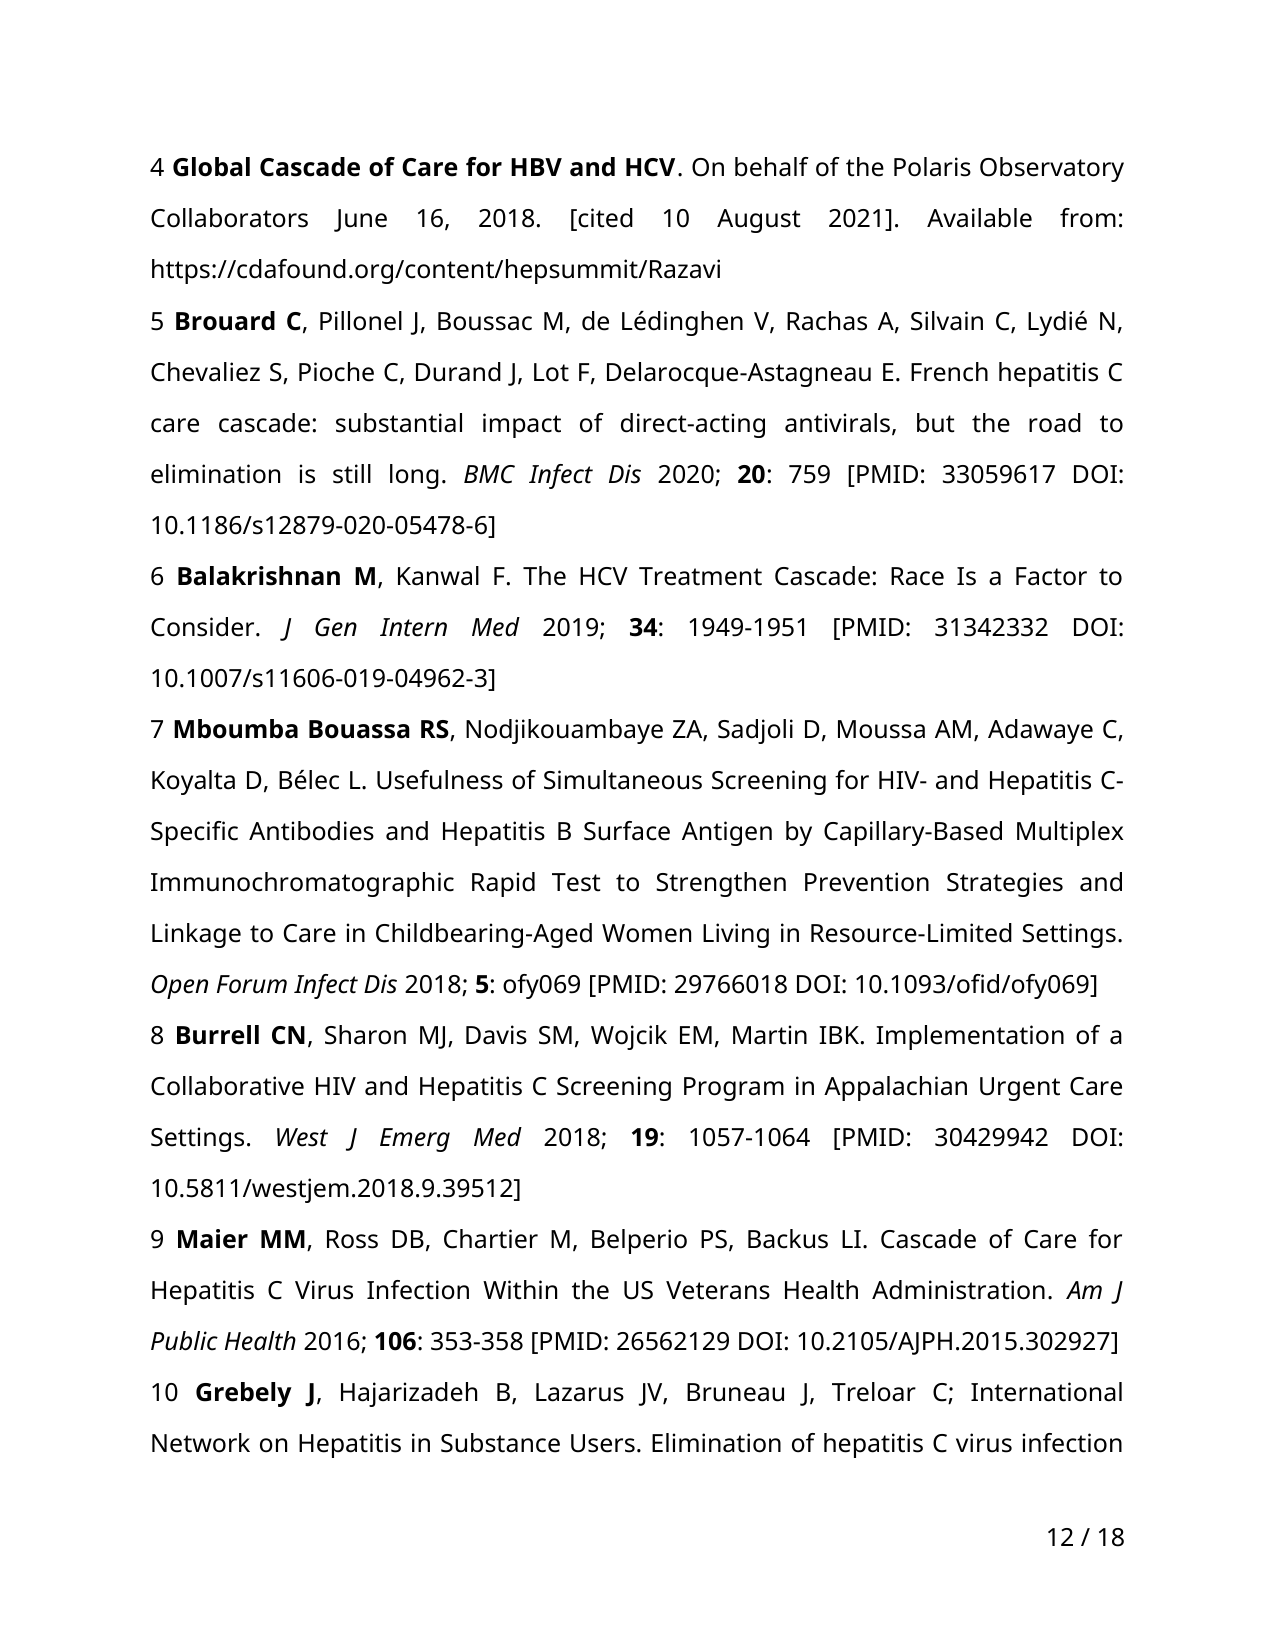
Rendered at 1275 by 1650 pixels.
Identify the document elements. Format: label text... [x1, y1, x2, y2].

text 5 Brouard C, Pillonel J, Boussac M, de Lédinghen V, Rachas A, Silvain C, Lydié N, Chevaliez S, Pioche C, Durand J, Lot F, Delarocque-Astagneau E. French hepatitis C care cascade: substantial impact of direct-acting antivirals, but the road to elimination is still long. BMC Infect Dis 2020; 20: 759 [PMID: 33059617 DOI: 10.1186/s12879-020-05478-6] [150, 303, 1125, 541]
text 6 Balakrishnan M, Kanwal F. The HCV Treatment Cascade: Race Is a Factor to Consider. J Gen Intern Med 2019; 34: 1949-1951 [PMID: 31342332 DOI: 10.1007/s11606-019-04962-3] [150, 558, 1125, 694]
text 8 Burrell CN, Sharon MJ, Davis SM, Wojcik EM, Martin IBK. Implementation of a Collaborative HIV and Hepatitis C Screening Program in Appalachian Urgent Care Settings. West J Emerg Med 2018; 19: 1057-1064 [PMID: 30429942 DOI: 10.5811/westjem.2018.9.39512] [150, 1018, 1125, 1205]
text 9 Maier MM, Ross DB, Chartier M, Belperio PS, Backus LI. Cascade of Care for Hepatitis C Virus Infection Within the US Veterans Health Administration. Am J Public Health 2016; 106: 353-358 [PMID: 26562129 DOI: 10.2105/AJPH.2015.302927] [150, 1222, 1125, 1358]
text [150, 1375, 1125, 1460]
text 7 Mboumba Bouassa RS, Nodjikouambaye ZA, Sadjoli D, Moussa AM, Adawaye C, Koyalta D, Bélec L. Usefulness of Simultaneous Screening for HIV- and Hepatitis C-Specific Antibodies and Hepatitis B Surface Antigen by Capillary-Based Multiplex Immunochromatographic Rapid Test to Strengthen Prevention Strategies and Linkage to Care in Childbearing-Aged Women Living in Resource-Limited Settings. Open Forum Infect Dis 2018; 5: ofy069 [PMID: 29766018 DOI: 10.1093/ofid/ofy069] [150, 711, 1125, 1001]
text 4 Global Cascade of Care for HBV and HCV. On behalf of the Polaris Observatory Collaborators June 16, 2018. [cited 10 August 2021]. Available from: https://cdafound.org/content/hepsummit/Razavi [150, 150, 1125, 286]
